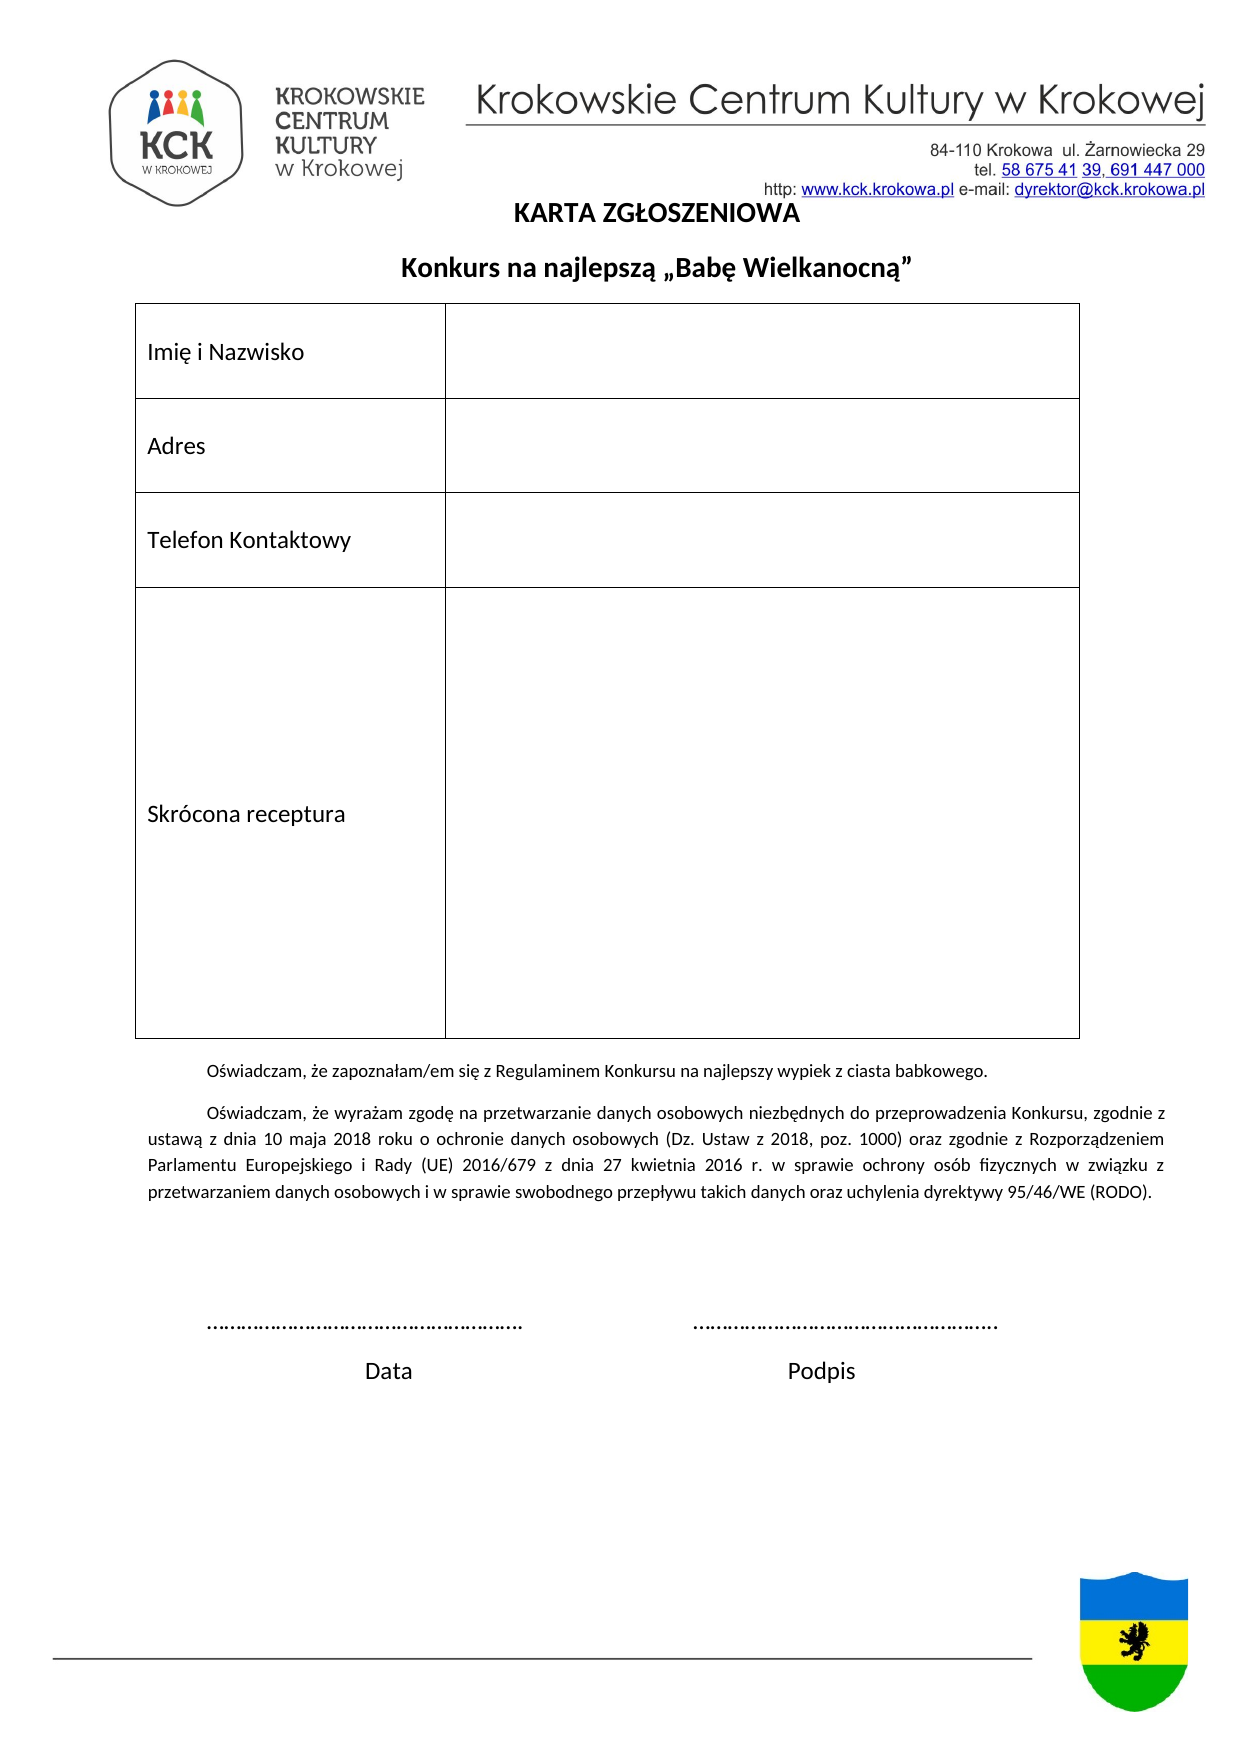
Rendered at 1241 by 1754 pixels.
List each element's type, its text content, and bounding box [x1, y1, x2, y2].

text KARTA ZGŁOSZENIOWA [148, 194, 1167, 230]
table_header [446, 304, 1079, 398]
picture [108, 59, 1206, 207]
text Konkurs na najlepszą „Babę Wielkanocną” [148, 249, 1167, 285]
text Data Podpis [207, 1355, 1167, 1386]
table_cell Adres [136, 399, 445, 492]
text ………………………………………………. …………………………………………….. [207, 1306, 1167, 1336]
table_cell Telefon Kontaktowy [136, 493, 445, 587]
table_cell Skrócona receptura [136, 588, 445, 1038]
table_header Imię i Nazwisko [136, 304, 445, 398]
table_cell [446, 588, 1079, 1038]
table_cell [446, 493, 1079, 587]
table_cell [446, 399, 1079, 492]
picture [52, 1572, 1189, 1712]
text Oświadczam, że zapoznałam/em się z Regulaminem Konkursu na najlepszy wypiek z ciasta babkowego. [148, 1005, 1167, 1082]
